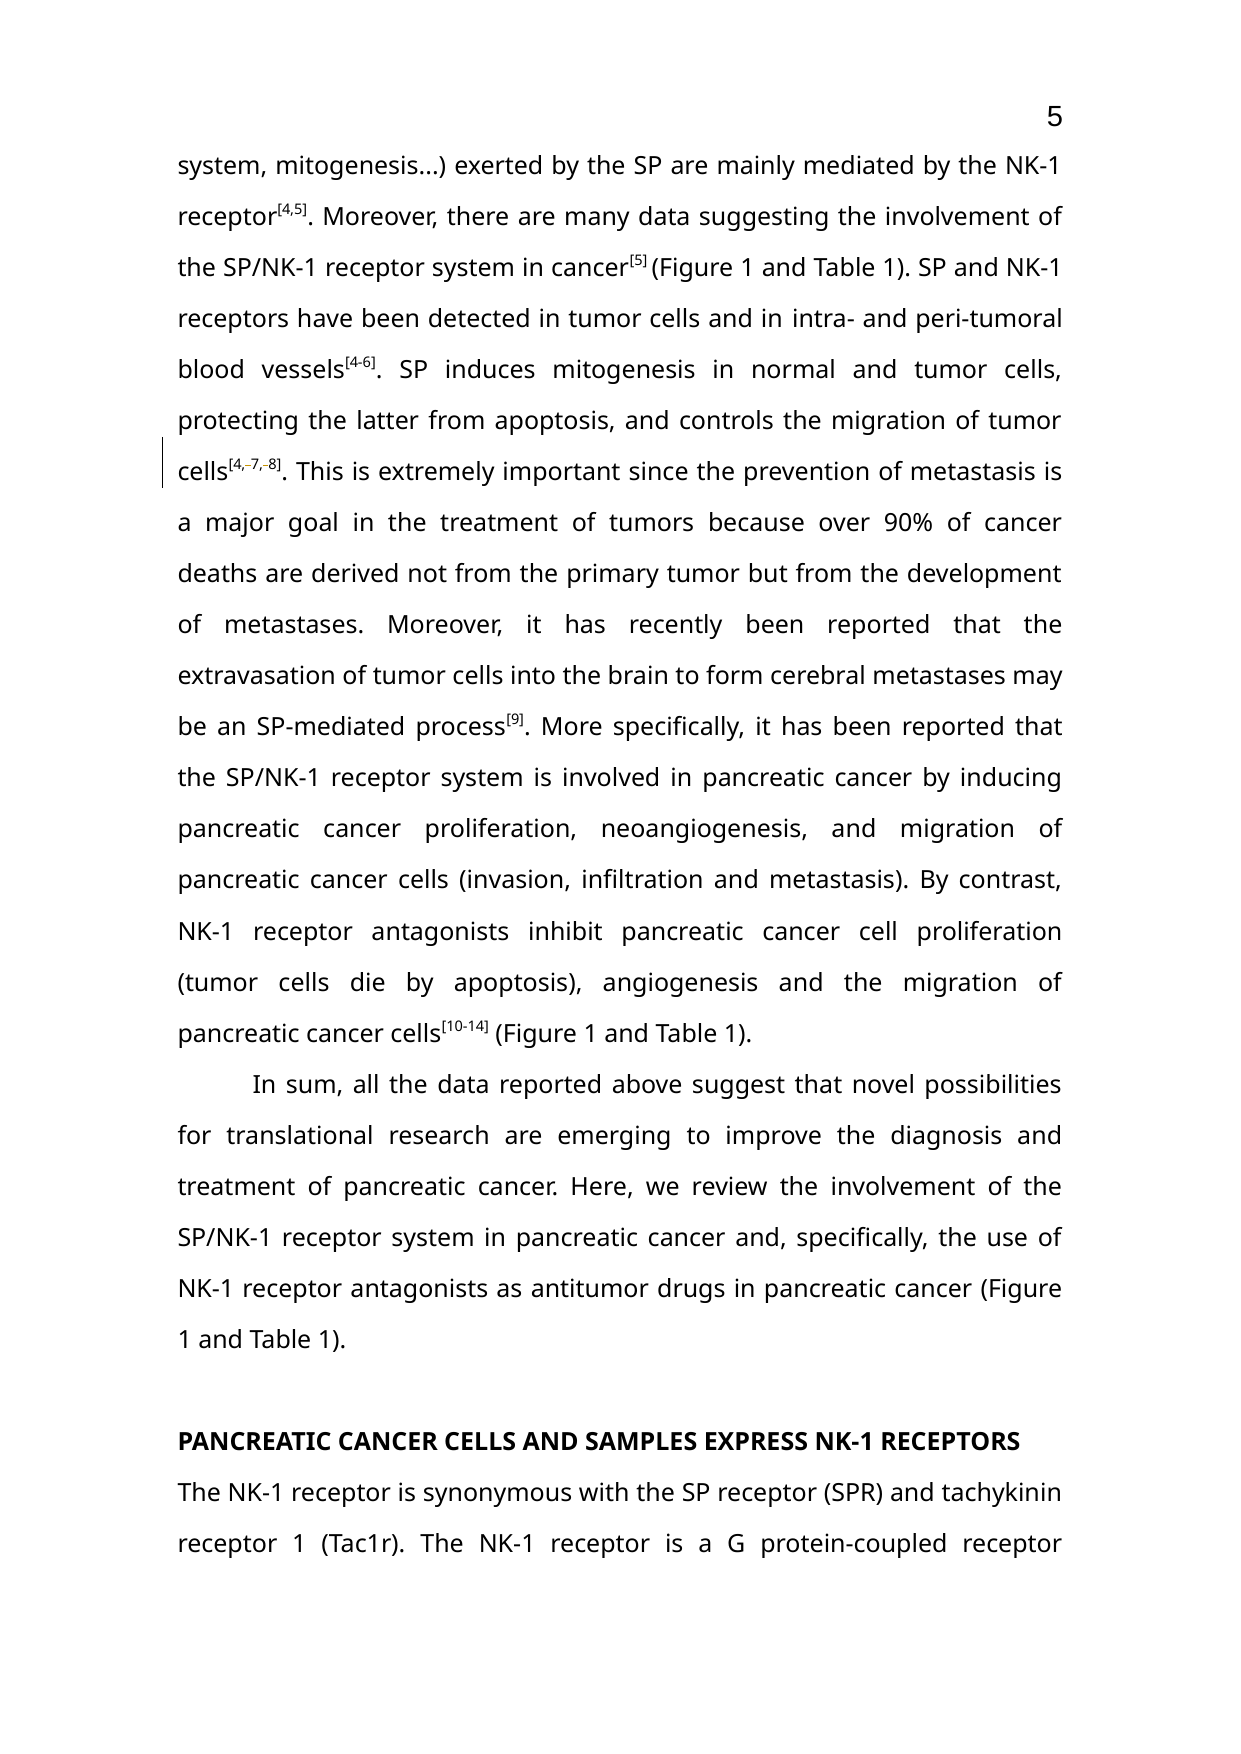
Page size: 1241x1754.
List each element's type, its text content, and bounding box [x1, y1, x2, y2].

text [177, 148, 1063, 1049]
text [177, 1475, 1063, 1560]
text PANCREATIC CANCER CELLS AND SAMPLES EXPRESS NK-1 RECEPTORS [177, 1424, 1063, 1458]
text In sum, all the data reported above suggest that novel possibilities for translational research are emerging to improve the diagnosis and treatment of pancreatic cancer. Here, we review the involvement of the SP/NK-1 receptor system in pancreatic cancer and, specifically, the use of NK-1 receptor antagonists as antitumor drugs in pancreatic cancer (Figure 1 and Table 1). [177, 1066, 1063, 1356]
